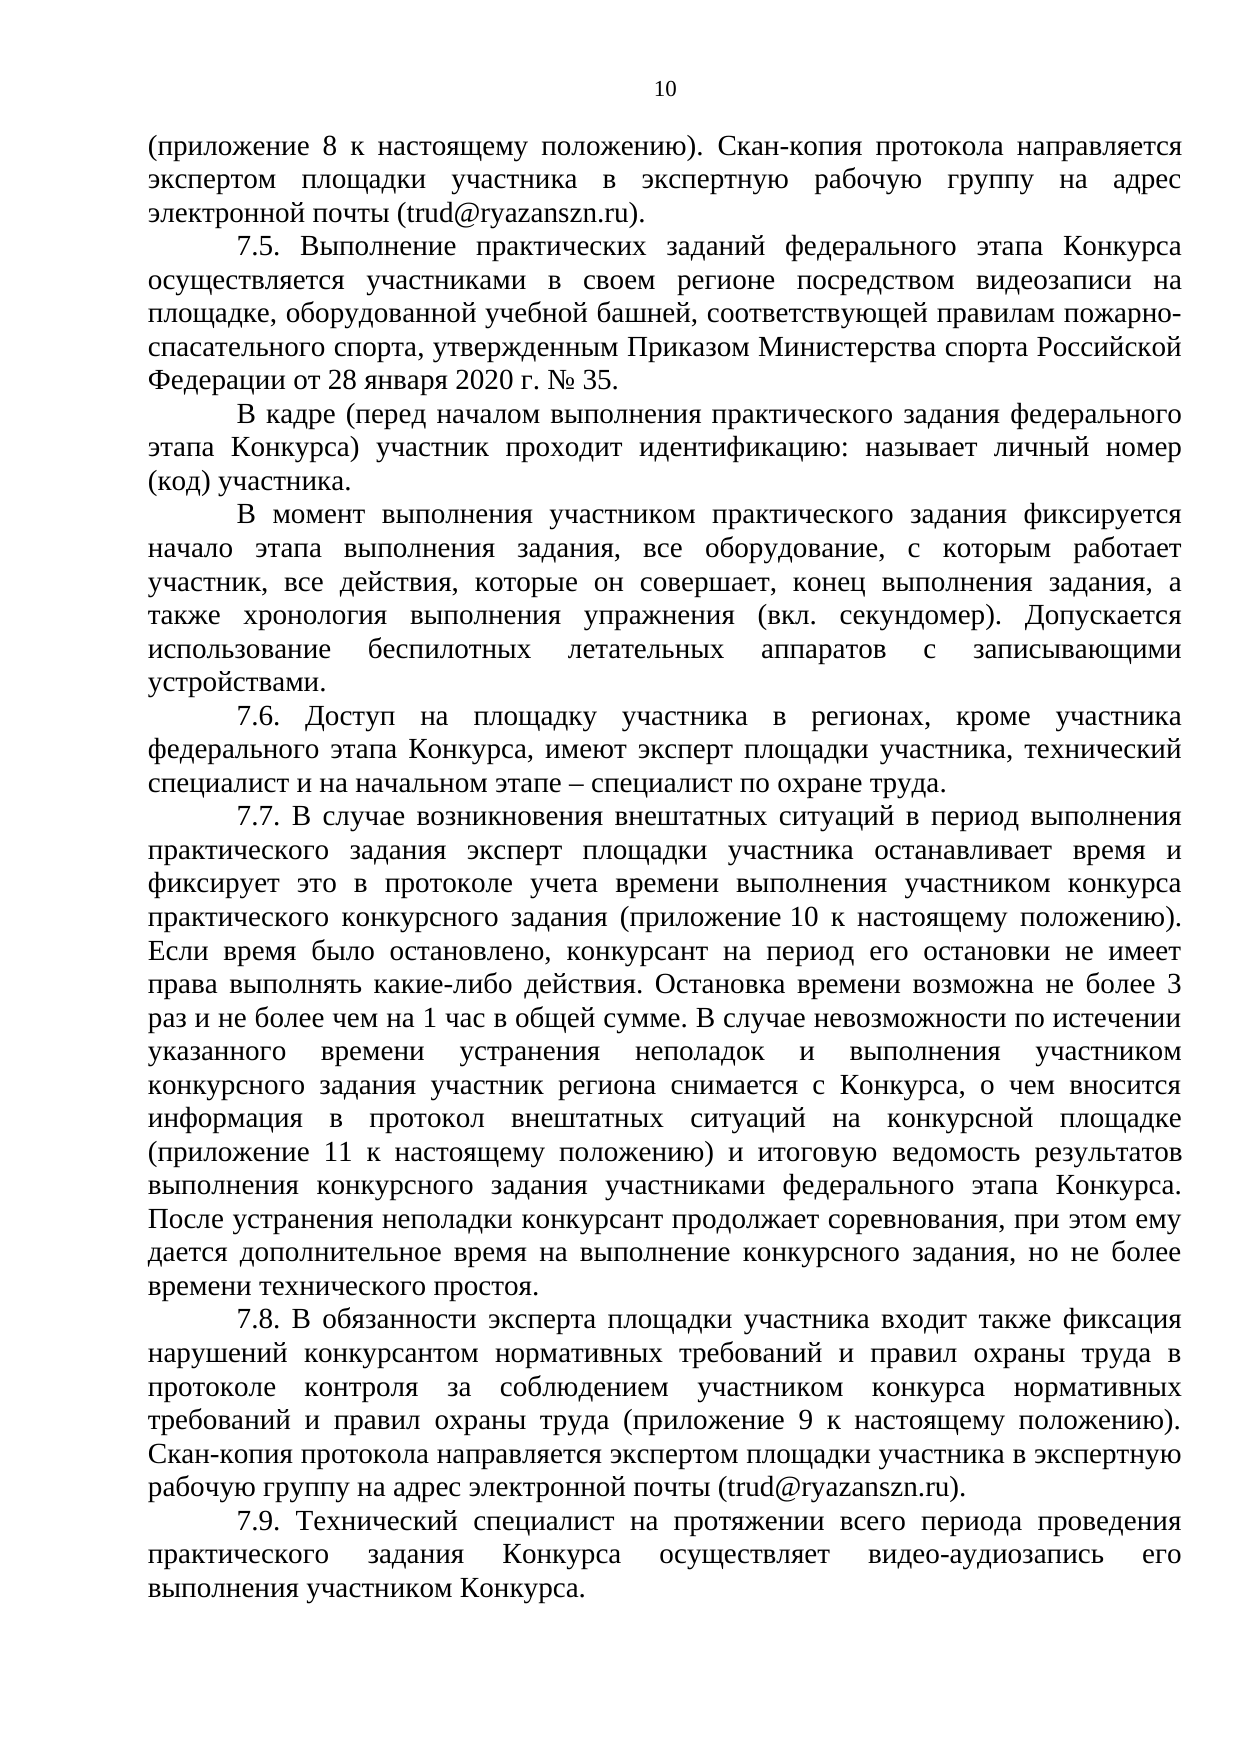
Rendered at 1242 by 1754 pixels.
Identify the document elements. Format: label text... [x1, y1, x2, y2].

text В момент выполнения участником практического задания фиксируется начало этапа выполнения задания, все оборудование, с которым работает участник, все действия, которые он совершает, конец выполнения задания, а также хронология выполнения упражнения (вкл. секундомер). Допускается использование беспилотных летательных аппаратов с записывающими устройствами. [148, 497, 1183, 698]
text 7.5. Выполнение практических заданий федерального этапа Конкурса осуществляется участниками в своем регионе посредством видеозаписи на площадке, оборудованной учебной башней, соответствующей правилам пожарно-спасательного спорта, утвержденным Приказом Министерства спорта Российской Федерации от 28 января 2020 г. № 35. [148, 228, 1183, 396]
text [148, 128, 1183, 228]
text 7.8. В обязанности эксперта площадки участника входит также фиксация нарушений конкурсантом нормативных требований и правил охраны труда в протоколе контроля за соблюдением участником конкурса нормативных требований и правил охраны труда (приложение 9 к настоящему положению). Скан-копия протокола направляется экспертом площадки участника в экспертную рабочую группу на адрес электронной почты (trud@ryazanszn.ru). [148, 1302, 1183, 1503]
text 7.9. Технический специалист на протяжении всего периода проведения практического задания Конкурса осуществляет видео-аудиозапись его выполнения участником Конкурса. [148, 1503, 1183, 1603]
text В кадре (перед началом выполнения практического задания федерального этапа Конкурса) участник проходит идентификацию: называет личный номер (код) участника. [148, 396, 1183, 497]
text 7.6. Доступ на площадку участника в регионах, кроме участника федерального этапа Конкурса, имеют эксперт площадки участника, технический специалист и на начальном этапе – специалист по охране труда. [148, 698, 1183, 798]
text 7.7. В случае возникновения внештатных ситуаций в период выполнения практического задания эксперт площадки участника останавливает время и фиксирует это в протоколе учета времени выполнения участником конкурса практического конкурсного задания (приложение 10 к настоящему положению). Если время было остановлено, конкурсант на период его остановки не имеет права выполнять какие-либо действия. Остановка времени возможна не более 3 раз и не более чем на 1 час в общей сумме. В случае невозможности по истечении указанного времени устранения неполадок и выполнения участником конкурсного задания участник региона снимается с Конкурса, о чем вносится информация в протокол внештатных ситуаций на конкурсной площадке (приложение 11 к настоящему положению) и итоговую ведомость результатов выполнения конкурсного задания участниками федерального этапа Конкурса. После устранения неполадки конкурсант продолжает соревнования, при этом ему дается дополнительное время на выполнение конкурсного задания, но не более времени технического простоя. [148, 798, 1183, 1302]
